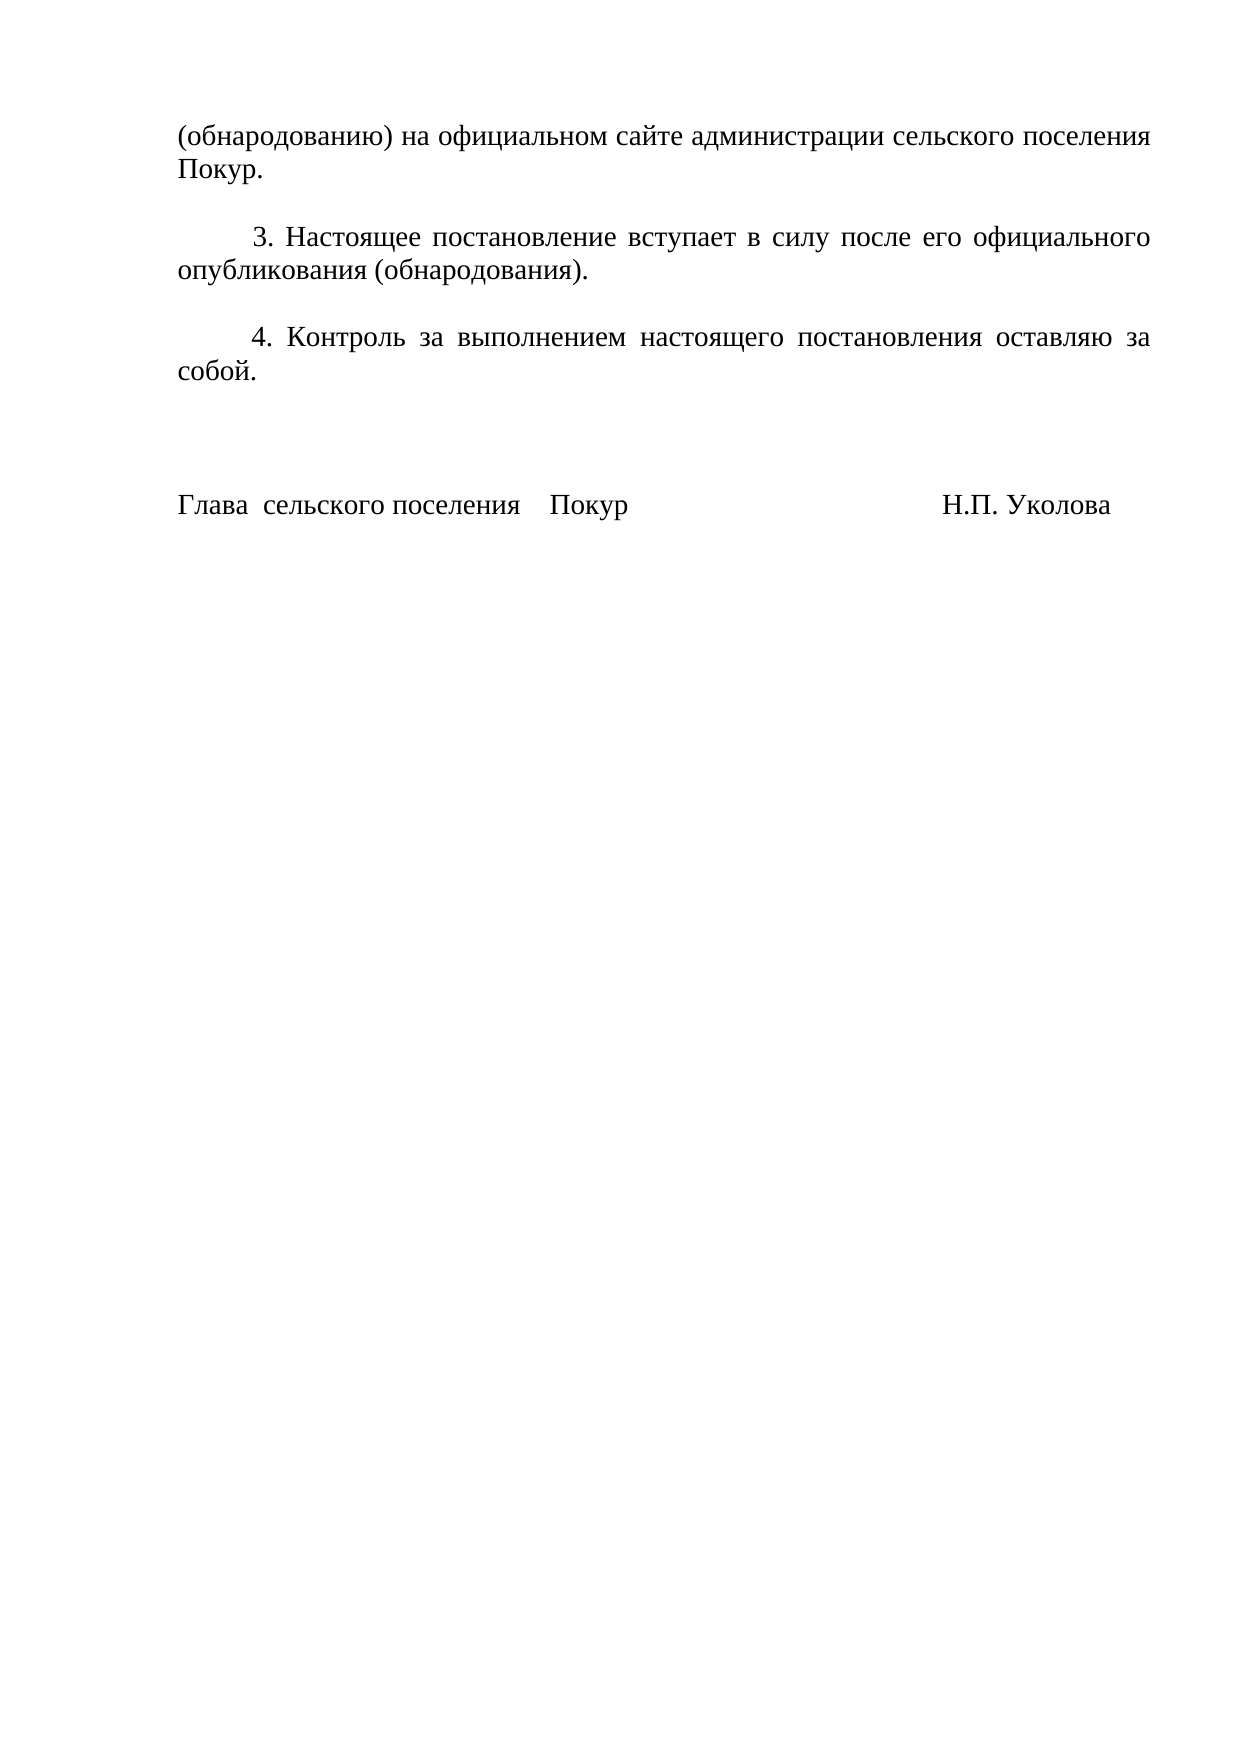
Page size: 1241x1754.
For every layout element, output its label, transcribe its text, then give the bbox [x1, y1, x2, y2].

text 3. Настоящее постановление вступает в силу после его официального опубликования (обнародования). [177, 219, 1152, 286]
text 4. Контроль за выполнением настоящего постановления оставляю за собой. [177, 319, 1152, 386]
text (обнародованию) на официальном сайте администрации сельского поселения Покур. [177, 118, 1152, 185]
text Глава сельского поселения Покур Н.П. Уколова [177, 487, 1152, 521]
